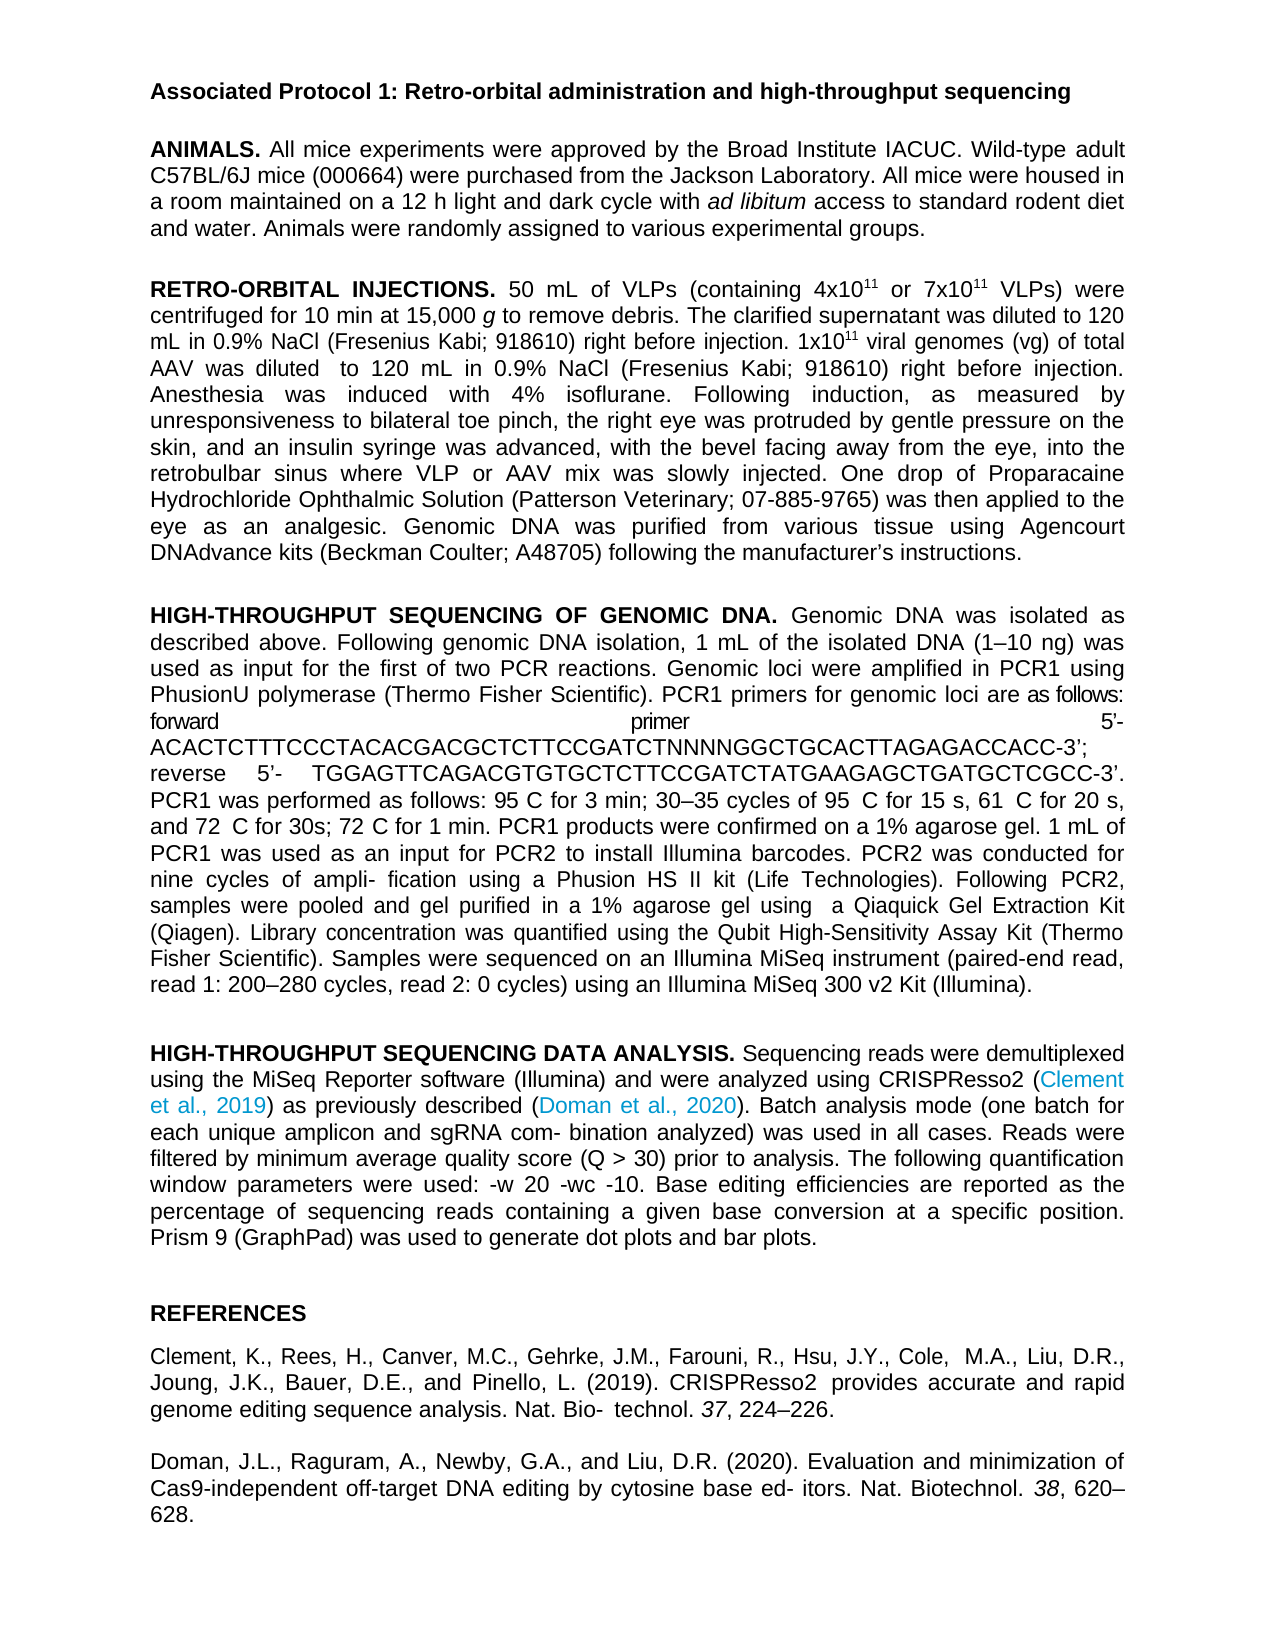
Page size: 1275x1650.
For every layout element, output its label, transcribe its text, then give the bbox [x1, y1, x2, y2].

text Doman, J.L., Raguram, A., Newby, G.A., and Liu, D.R. (2020). Evaluation and minimization of Cas9-independent off-target DNA editing by cytosine base ed- itors. Nat. Biotechnol. 38, 620–628. [150, 1448, 1125, 1527]
text HIGH-THROUGHPUT SEQUENCING DATA ANALYSIS. Sequencing reads were demultiplexed using the MiSeq Reporter software (Illumina) and were analyzed using CRISPResso2 (Clement et al., 2019) as previously described (Doman et al., 2020). Batch analysis mode (one batch for each unique amplicon and sgRNA com- bination analyzed) was used in all cases. Reads were filtered by minimum average quality score (Q > 30) prior to analysis. The following quantification window parameters were used: -w 20 -wc -10. Base editing efficiencies are reported as the percentage of sequencing reads containing a given base conversion at a specific position. Prism 9 (GraphPad) was used to generate dot plots and bar plots. [150, 1039, 1125, 1250]
text RETRO-ORBITAL INJECTIONS. 50 mL of VLPs (containing 4x1011 or 7x1011 VLPs) were centrifuged for 10 min at 15,000 g to remove debris. The clarified supernatant was diluted to 120 mL in 0.9% NaCl (Fresenius Kabi; 918610) right before injection. 1x1011 viral genomes (vg) of total AAV was diluted to 120 mL in 0.9% NaCl (Fresenius Kabi; 918610) right before injection. Anesthesia was induced with 4% isoflurane. Following induction, as measured by unresponsiveness to bilateral toe pinch, the right eye was protruded by gentle pressure on the skin, and an insulin syringe was advanced, with the bevel facing away from the eye, into the retrobulbar sinus where VLP or AAV mix was slowly injected. One drop of Proparacaine Hydrochloride Ophthalmic Solution (Patterson Veterinary; 07-885-9765) was then applied to the eye as an analgesic. Genomic DNA was purified from various tissue using Agencourt DNAdvance kits (Beckman Coulter; A48705) following the manufacturer’s instructions. [150, 276, 1125, 566]
text HIGH-THROUGHPUT SEQUENCING OF GENOMIC DNA. Genomic DNA was isolated as described above. Following genomic DNA isolation, 1 mL of the isolated DNA (1–10 ng) was used as input for the first of two PCR reactions. Genomic loci were amplified in PCR1 using PhusionU polymerase (Thermo Fisher Scientific). PCR1 primers for genomic loci are as follows: forward primer 5’-ACACTCTTTCCCTACACGACGCTCTTCCGATCTNNNNGGCTGCACTTAGAGACCACC-3’; reverse 5’- TGGAGTTCAGACGTGTGCTCTTCCGATCTATGAAGAGCTGATGCTCGCC-3’. PCR1 was performed as follows: 95 C for 3 min; 30–35 cycles of 95 C for 15 s, 61 C for 20 s, and 72 C for 30s; 72 C for 1 min. PCR1 products were confirmed on a 1% agarose gel. 1 mL of PCR1 was used as an input for PCR2 to install Illumina barcodes. PCR2 was conducted for nine cycles of ampli- fication using a Phusion HS II kit (Life Technologies). Following PCR2, samples were pooled and gel purified in a 1% agarose gel using a Qiaquick Gel Extraction Kit (Qiagen). Library concentration was quantified using the Qubit High-Sensitivity Assay Kit (Thermo Fisher Scientific). Samples were sequenced on an Illumina MiSeq instrument (paired-end read, read 1: 200–280 cycles, read 2: 0 cycles) using an Illumina MiSeq 300 v2 Kit (Illumina). [150, 602, 1125, 998]
text REFERENCES [150, 1300, 1125, 1326]
text Associated Protocol 1: Retro-orbital administration and high-throughput sequencing [150, 78, 1125, 104]
text ANIMALS. All mice experiments were approved by the Broad Institute IACUC. Wild-type adult C57BL/6J mice (000664) were purchased from the Jackson Laboratory. All mice were housed in a room maintained on a 12 h light and dark cycle with ad libitum access to standard rodent diet and water. Animals were randomly assigned to various experimental groups. [150, 136, 1125, 241]
text Clement, K., Rees, H., Canver, M.C., Gehrke, J.M., Farouni, R., Hsu, J.Y., Cole, M.A., Liu, D.R., Joung, J.K., Bauer, D.E., and Pinello, L. (2019). CRISPResso2 provides accurate and rapid genome editing sequence analysis. Nat. Bio- technol. 37, 224–226. [150, 1343, 1125, 1422]
